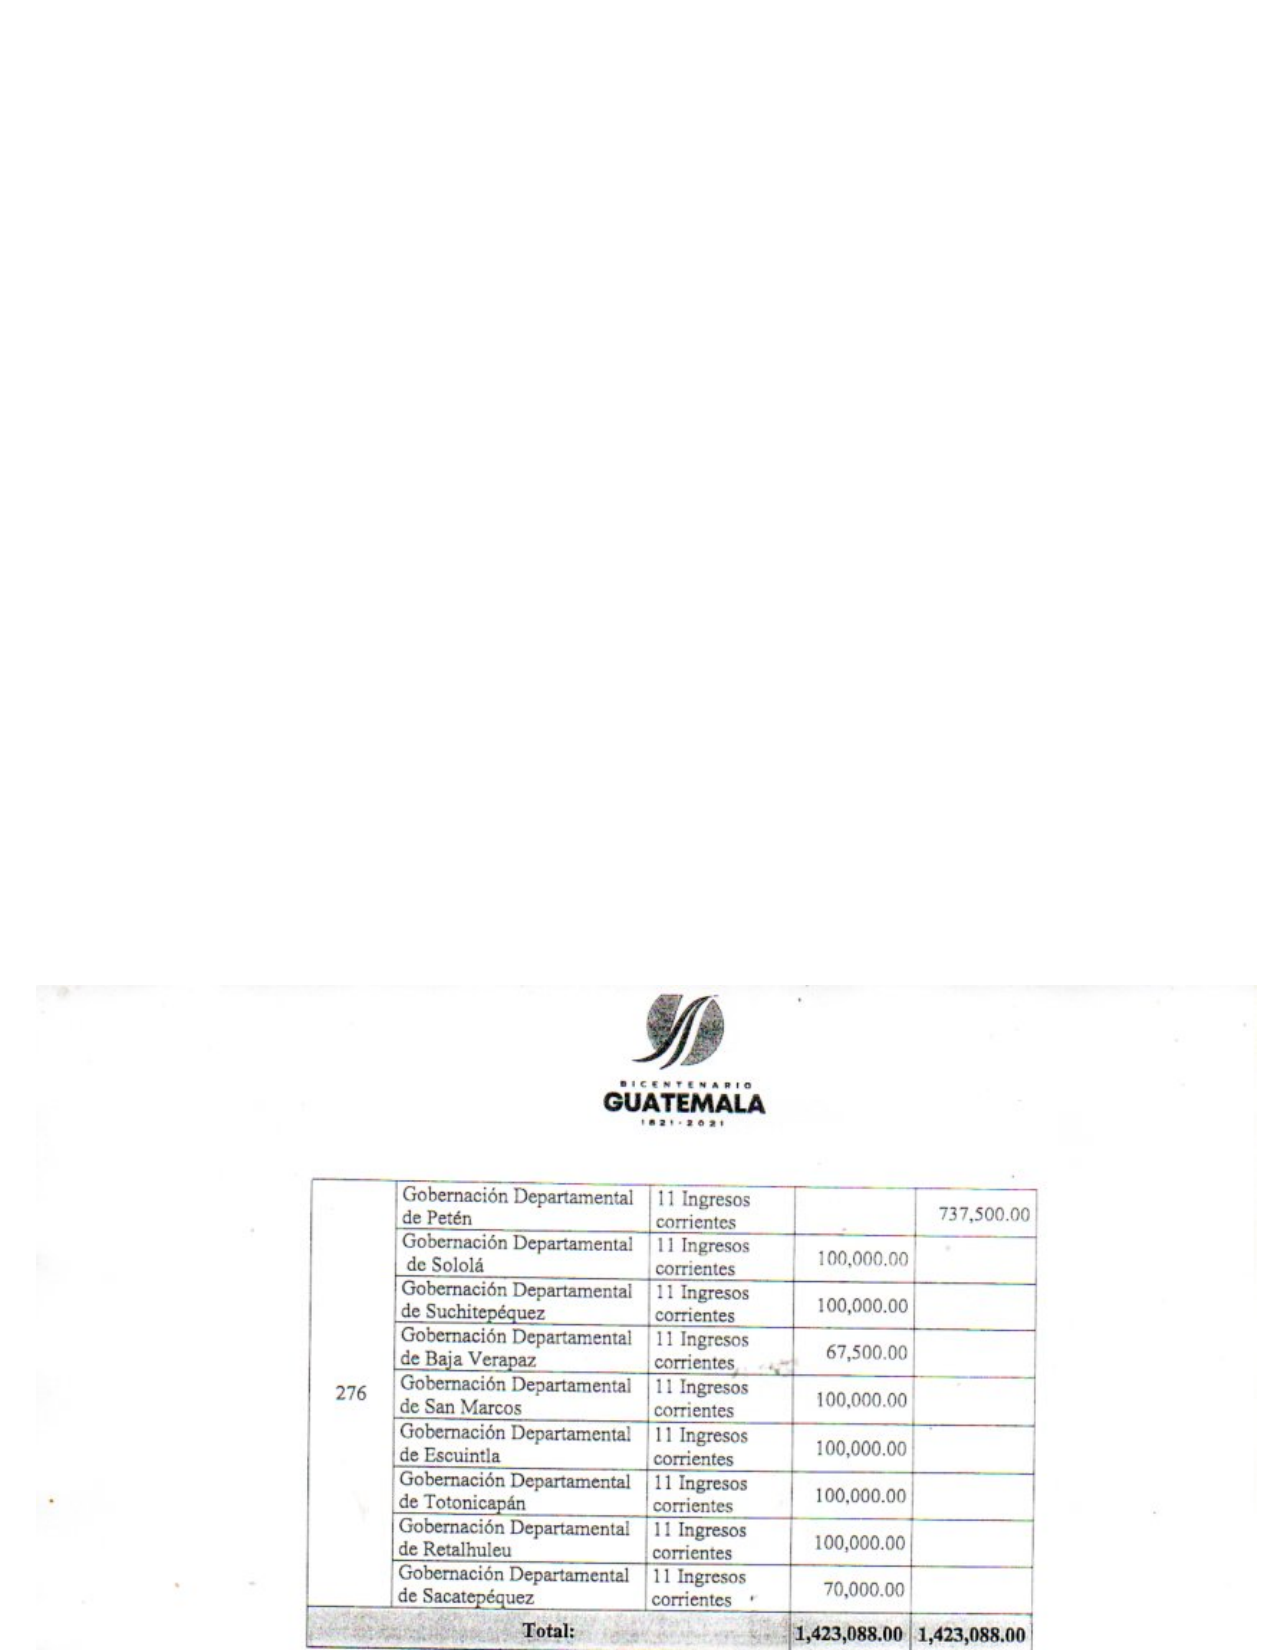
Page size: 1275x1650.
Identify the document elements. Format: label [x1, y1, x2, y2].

picture [36, 985, 1257, 1650]
